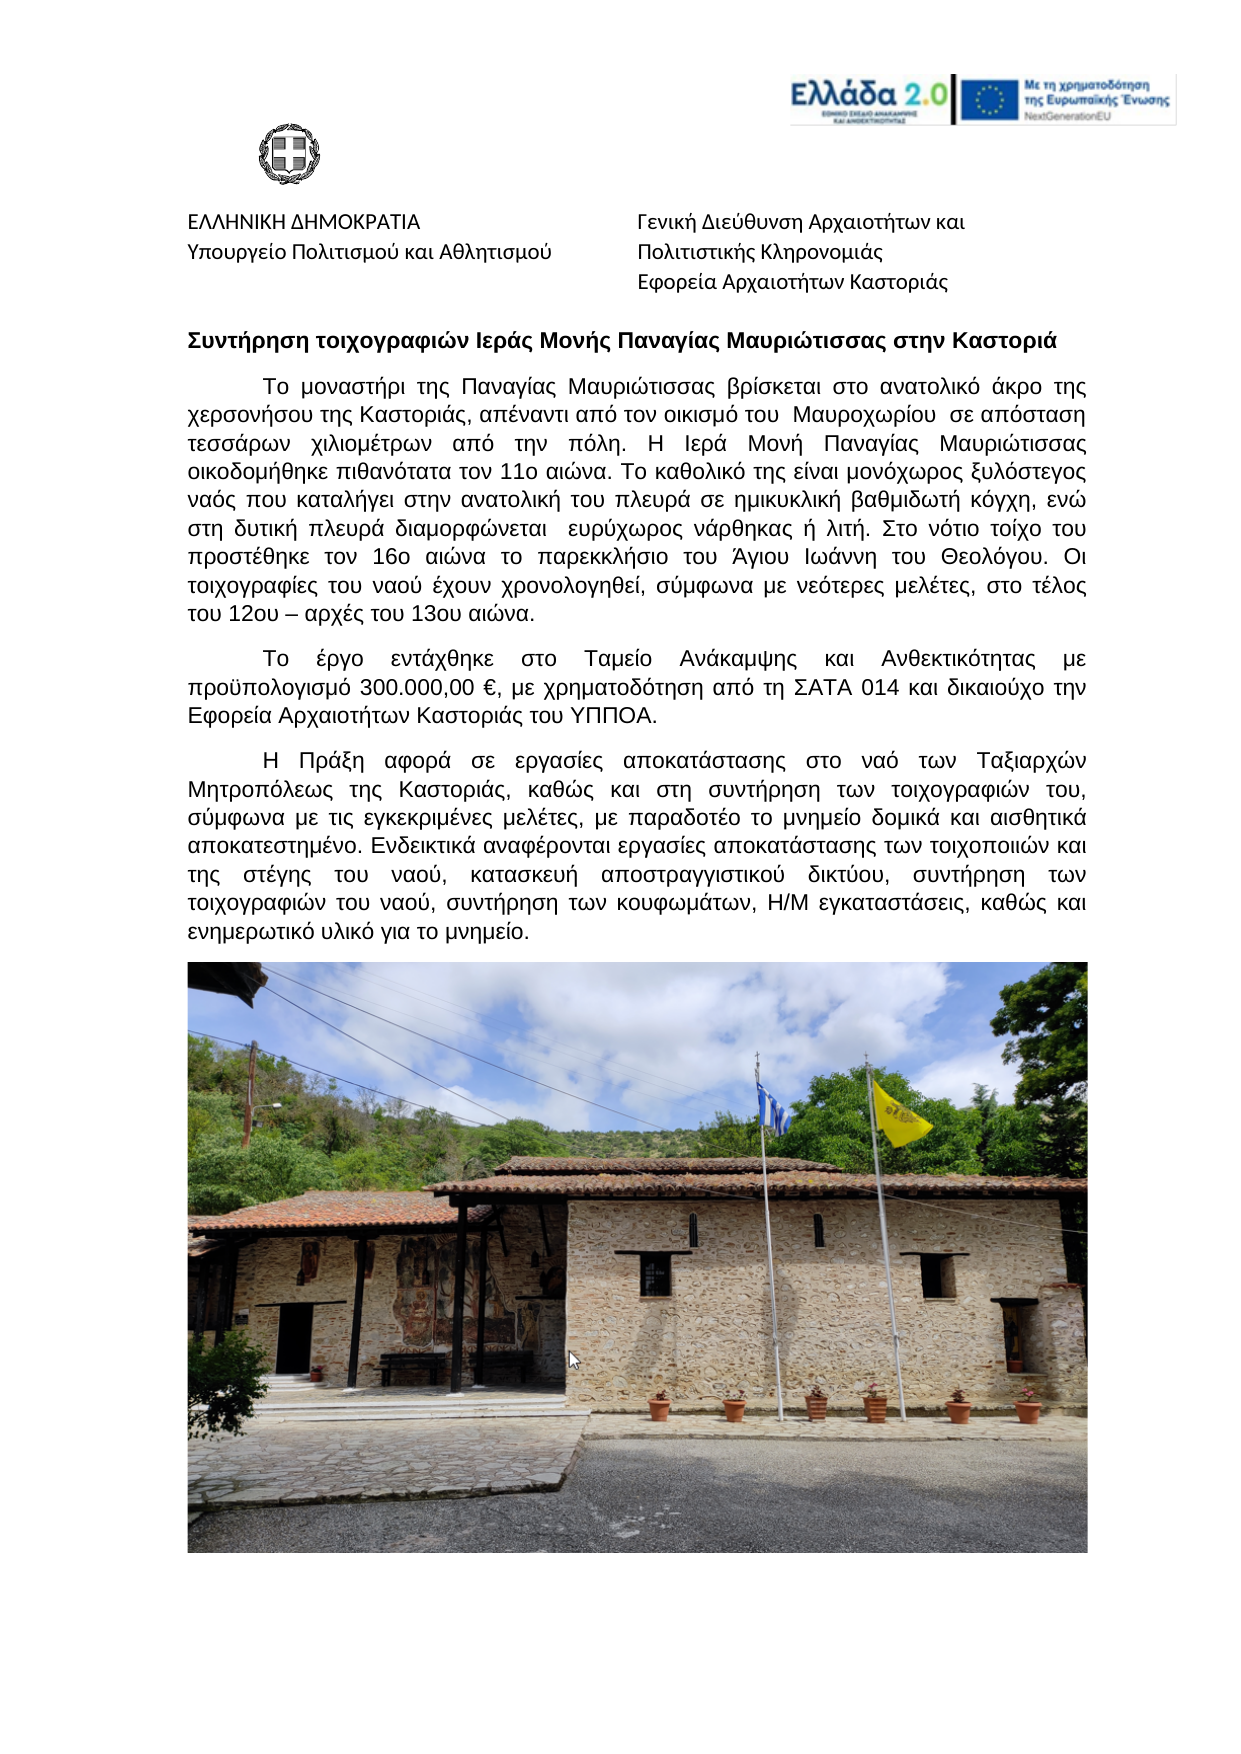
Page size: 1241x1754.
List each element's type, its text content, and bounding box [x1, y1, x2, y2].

text Συντήρηση τοιχογραφιών Ιεράς Μονής Παναγίας Μαυριώτισσας στην Καστοριά [187, 327, 1087, 354]
text Το μοναστήρι της Παναγίας Μαυριώτισσας βρίσκεται στο ανατολικό άκρο της χερσονήσου της Καστοριάς, απέναντι από τον οικισμό του Μαυροχωρίου σε απόσταση τεσσάρων χιλιομέτρων από την πόλη. Η Ιερά Μονή Παναγίας Μαυριώτισσας οικοδομήθηκε πιθανότατα τον 11ο αιώνα. Το καθολικό της είναι μονόχωρος ξυλόστεγος ναός που καταλήγει στην ανατολική του πλευρά σε ημικυκλική βαθμιδωτή κόγχη, ενώ στη δυτική πλευρά διαμορφώνεται ευρύχωρος νάρθηκας ή λιτή. Στο νότιο τοίχο του προστέθηκε τον 16ο αιώνα το παρεκκλήσιο του Άγιου Ιωάννη του Θεολόγου. Οι τοιχογραφίες του ναού έχουν χρονολογηθεί, σύμφωνα με νεότερες μελέτες, στο τέλος του 12ου – αρχές του 13ου αιώνα. [187, 373, 1087, 626]
text Η Πράξη αφορά σε εργασίες αποκατάστασης στο ναό των Ταξιαρχών Μητροπόλεως της Καστοριάς, καθώς και στη συντήρηση των τοιχογραφιών του, σύμφωνα με τις εγκεκριμένες μελέτες, με παραδοτέο το μνημείο δομικά και αισθητικά αποκατεστημένο. Ενδεικτικά αναφέρονται εργασίες αποκατάστασης των τοιχοποιιών και της στέγης του ναού, κατασκευή αποστραγγιστικού δικτύου, συντήρηση των τοιχογραφιών του ναού, συντήρηση των κουφωμάτων, Η/Μ εγκαταστάσεις, καθώς και ενημερωτικό υλικό για το μνημείο. [187, 747, 1087, 944]
picture [254, 120, 325, 188]
text Το έργο εντάχθηκε στο Ταμείο Ανάκαμψης και Ανθεκτικότητας με προϋπολογισμό 300.000,00 €, με χρηματοδότηση από τη ΣΑΤΑ 014 και δικαιούχο την Εφορεία Αρχαιοτήτων Καστοριάς του ΥΠΠΟΑ. [187, 645, 1087, 728]
picture [187, 962, 1088, 1553]
picture [790, 74, 1178, 127]
